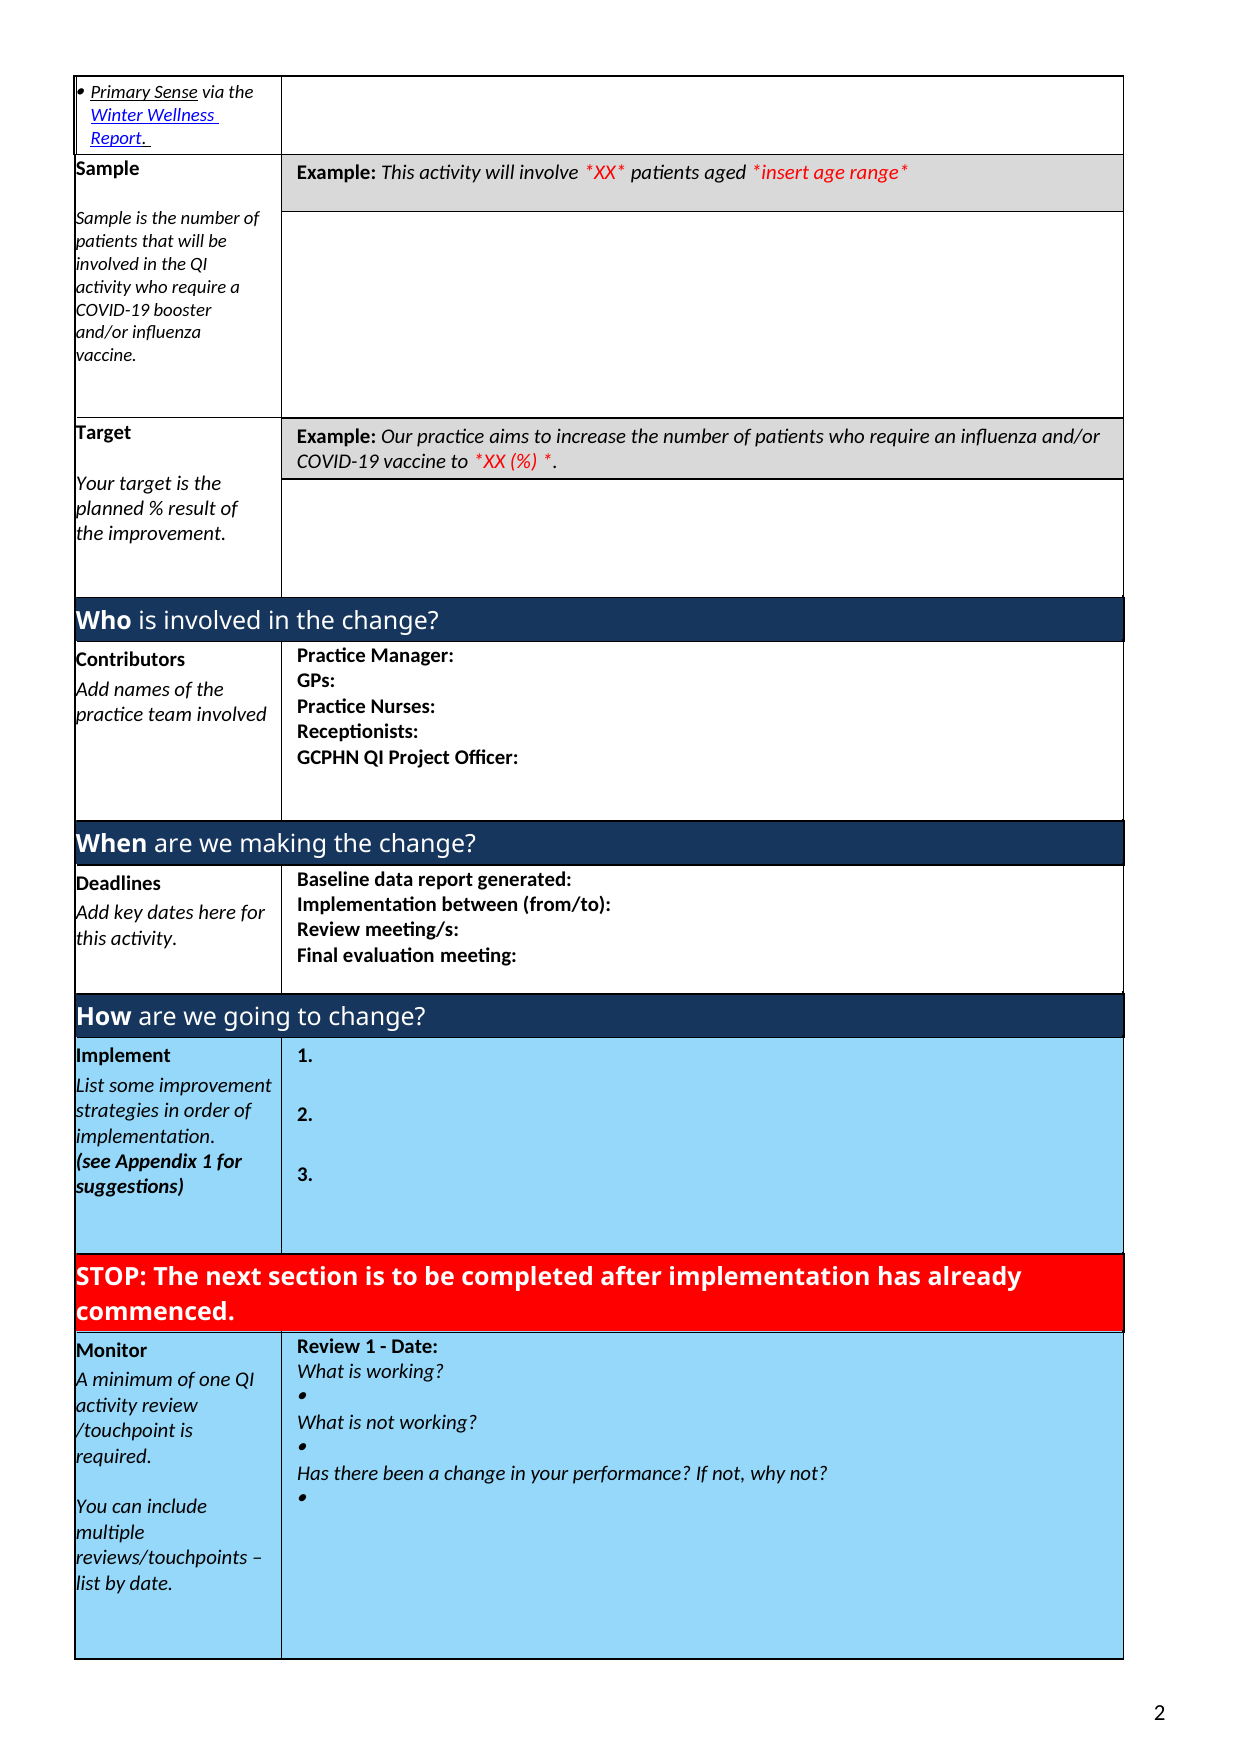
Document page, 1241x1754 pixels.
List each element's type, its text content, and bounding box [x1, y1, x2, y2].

table_cell [282, 77, 1123, 154]
table_cell [282, 480, 1123, 597]
table_cell Review 1 - Date: What is working? What is not working? Has there been a change in your performance? If not, why not? [282, 1333, 1123, 1658]
table_cell Baseline data report generated: Implementation between (from/to): Review meeting/s: Final evaluation meeting: [282, 866, 1123, 993]
table_cell How are we going to change? [76, 993, 1123, 1037]
table_cell Example: This activity will involve *XX* patients aged *insert age range* [282, 155, 1123, 211]
table_cell Practice Manager: GPs: Practice Nurses: Receptionists: GCPHN QI Project Officer: [282, 642, 1123, 820]
table_cell Sample Sample is the number of patients that will be involved in the QI activity who require a COVID-19 booster and/or influenza vaccine. [76, 155, 281, 417]
table_cell Contributors Add names of the practice team involved [76, 641, 281, 820]
table_cell STOP: The next section is to be completed after implementation has already commenced. [76, 1253, 1123, 1331]
table_cell Implement List some improvement strategies in order of implementation. (see Appendix 1 for suggestions) [76, 1037, 281, 1253]
table_cell Target Your target is the planned % result of the improvement. [76, 417, 281, 597]
table_cell Example: Our practice aims to increase the number of patients who require an influenza and/or COVID-19 vaccine to *XX (%) *. [282, 419, 1123, 478]
table_cell 1. 2. 3. [282, 1038, 1123, 1253]
table_cell Deadlines Add key dates here for this activity. [76, 864, 281, 993]
table_cell Who is involved in the change? [76, 597, 1123, 641]
table_cell When are we making the change? [76, 820, 1123, 864]
table_cell Monitor A minimum of one QI activity review /touchpoint is required. You can include multiple reviews/touchpoints – list by date. [76, 1331, 281, 1658]
table_cell [282, 212, 1123, 417]
